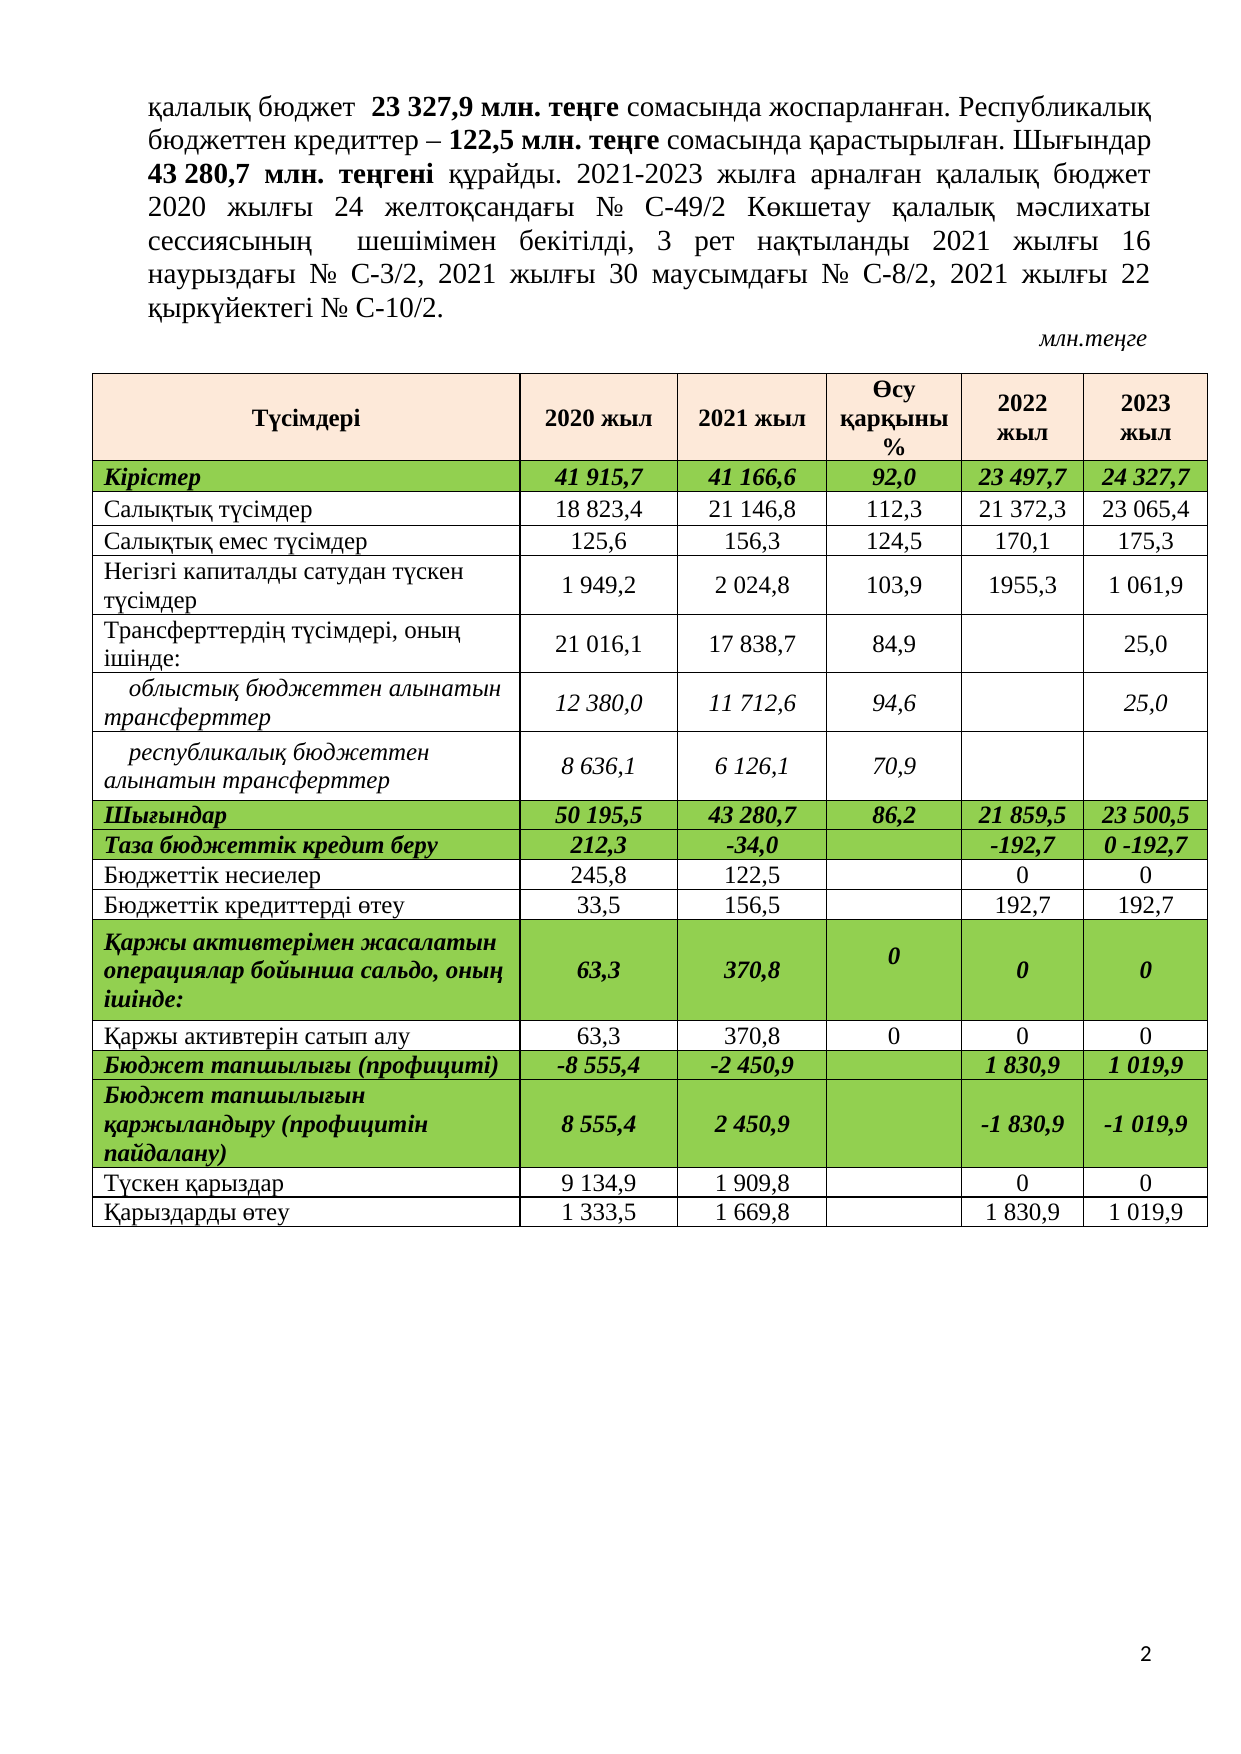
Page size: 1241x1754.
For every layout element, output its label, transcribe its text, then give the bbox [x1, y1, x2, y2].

table_cell 41 915,7 [521, 461, 677, 491]
table_cell 0 [1084, 1021, 1207, 1049]
table_cell 122,5 [678, 860, 826, 889]
table_cell -8 555,4 [521, 1051, 677, 1079]
table_cell 192,7 [1084, 890, 1207, 919]
table_header 2022 жыл [962, 374, 1083, 460]
table_cell 125,6 [521, 526, 677, 555]
table_cell 103,9 [827, 556, 961, 614]
table_cell 11 712,6 [678, 673, 826, 731]
table_cell 1 061,9 [1084, 556, 1207, 614]
table_cell 86,2 [827, 801, 961, 829]
table_cell Салықтық түсімдер [93, 492, 519, 525]
table_cell 170,1 [962, 526, 1083, 555]
table_cell 23 497,7 [962, 461, 1083, 491]
table_cell [827, 1198, 961, 1226]
table_cell [962, 732, 1083, 799]
table_cell 9 134,9 [521, 1168, 677, 1196]
table_cell Таза бюджеттік кредит беру [93, 830, 519, 859]
table_cell 175,3 [1084, 526, 1207, 555]
table_cell -1 019,9 [1084, 1080, 1207, 1167]
table_cell республикалық бюджеттен алынатын трансферттер [93, 732, 519, 799]
table_cell 212,3 [521, 830, 677, 859]
table_cell 0 [962, 1168, 1083, 1196]
table_cell [827, 1168, 961, 1196]
table_cell 0 [1084, 860, 1207, 889]
table_cell [962, 673, 1083, 731]
table_cell Бюджеттік несиелер [93, 860, 519, 889]
table_cell 41 166,6 [678, 461, 826, 491]
table_cell 370,8 [678, 1021, 826, 1049]
table_cell 0 -192,7 [1084, 830, 1207, 859]
table_cell 25,0 [1084, 615, 1207, 672]
table_cell 25,0 [1084, 673, 1207, 731]
table_cell 2 450,9 [678, 1080, 826, 1167]
table_cell 1 019,9 [1084, 1198, 1207, 1226]
table_cell 245,8 [521, 860, 677, 889]
table_header 2020 жыл [521, 374, 677, 460]
table_cell 156,3 [678, 526, 826, 555]
table_cell 156,5 [678, 890, 826, 919]
table_cell Трансферттердің түсімдері, оның ішінде: [93, 615, 519, 672]
table_header Өсу қарқыны % [827, 374, 961, 460]
table_cell 0 [962, 860, 1083, 889]
table_cell [827, 1051, 961, 1079]
table_cell 21 146,8 [678, 492, 826, 525]
table_cell -1 830,9 [962, 1080, 1083, 1167]
table_cell 21 372,3 [962, 492, 1083, 525]
table_cell 0 [1084, 1168, 1207, 1196]
table_cell 63,3 [521, 1021, 677, 1049]
table_header Түсімдері [93, 374, 519, 460]
table_cell 70,9 [827, 732, 961, 799]
table_cell Кірістер [93, 461, 519, 491]
table_cell 92,0 [827, 461, 961, 491]
table_cell 21 859,5 [962, 801, 1083, 829]
table_cell 2 024,8 [678, 556, 826, 614]
table_cell 43 280,7 [678, 801, 826, 829]
table_cell 112,3 [827, 492, 961, 525]
table_cell 8 636,1 [521, 732, 677, 799]
table_cell 1 669,8 [678, 1198, 826, 1226]
table_cell 33,5 [521, 890, 677, 919]
table_cell Қаржы активтерін сатып алу [93, 1021, 519, 1049]
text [148, 89, 1152, 323]
table_cell 94,6 [827, 673, 961, 731]
table_header 2023 жыл [1084, 374, 1207, 460]
table_cell 63,3 [521, 920, 677, 1020]
table_cell 23 500,5 [1084, 801, 1207, 829]
table_cell 17 838,7 [678, 615, 826, 672]
table_cell 370,8 [678, 920, 826, 1020]
table_cell 24 327,7 [1084, 461, 1207, 491]
table_cell 12 380,0 [521, 673, 677, 731]
table_cell 8 555,4 [521, 1080, 677, 1167]
table_cell 1 830,9 [962, 1198, 1083, 1226]
table_cell 0 [962, 1021, 1083, 1049]
table_cell [827, 890, 961, 919]
table_cell Түскен қарыздар [93, 1168, 519, 1196]
table_cell Салықтық емес түсімдер [93, 526, 519, 555]
table_cell 0 [1084, 920, 1207, 1020]
table_cell 1 019,9 [1084, 1051, 1207, 1079]
table_cell -2 450,9 [678, 1051, 826, 1079]
table_cell Бюджет тапшылығын қаржыландыру (профицитін пайдалану) [93, 1080, 519, 1167]
table_cell 124,5 [827, 526, 961, 555]
table_cell 21 016,1 [521, 615, 677, 672]
table_cell 1 949,2 [521, 556, 677, 614]
table_cell 0 [962, 920, 1083, 1020]
table_cell [827, 860, 961, 889]
text млн.теңге [148, 323, 1152, 352]
table_cell -34,0 [678, 830, 826, 859]
table_cell 18 823,4 [521, 492, 677, 525]
table_cell 0 [827, 920, 961, 1020]
table_cell [1084, 732, 1207, 799]
table_cell [827, 830, 961, 859]
table_cell Шығындар [93, 801, 519, 829]
table_cell [962, 615, 1083, 672]
table_cell 50 195,5 [521, 801, 677, 829]
table_cell Қаржы активтерімен жасалатын операциялар бойынша сальдо, оның ішінде: [93, 920, 519, 1020]
table_cell 1 909,8 [678, 1168, 826, 1196]
table_cell 1955,3 [962, 556, 1083, 614]
table_cell 1 830,9 [962, 1051, 1083, 1079]
table_cell 192,7 [962, 890, 1083, 919]
table_cell Бюджет тапшылығы (профициті) [93, 1051, 519, 1079]
table_cell 6 126,1 [678, 732, 826, 799]
table_cell Бюджеттік кредиттерді өтеу [93, 890, 519, 919]
table_cell 84,9 [827, 615, 961, 672]
table_cell -192,7 [962, 830, 1083, 859]
table_cell 0 [827, 1021, 961, 1049]
table_cell 23 065,4 [1084, 492, 1207, 525]
table_cell Негізгі капиталды сатудан түскен түсімдер [93, 556, 519, 614]
table_header 2021 жыл [678, 374, 826, 460]
table_cell Қарыздарды өтеу [93, 1198, 519, 1226]
table_cell [827, 1080, 961, 1167]
table_cell 1 333,5 [521, 1198, 677, 1226]
table_cell облыстық бюджеттен алынатын трансферттер [93, 673, 519, 731]
